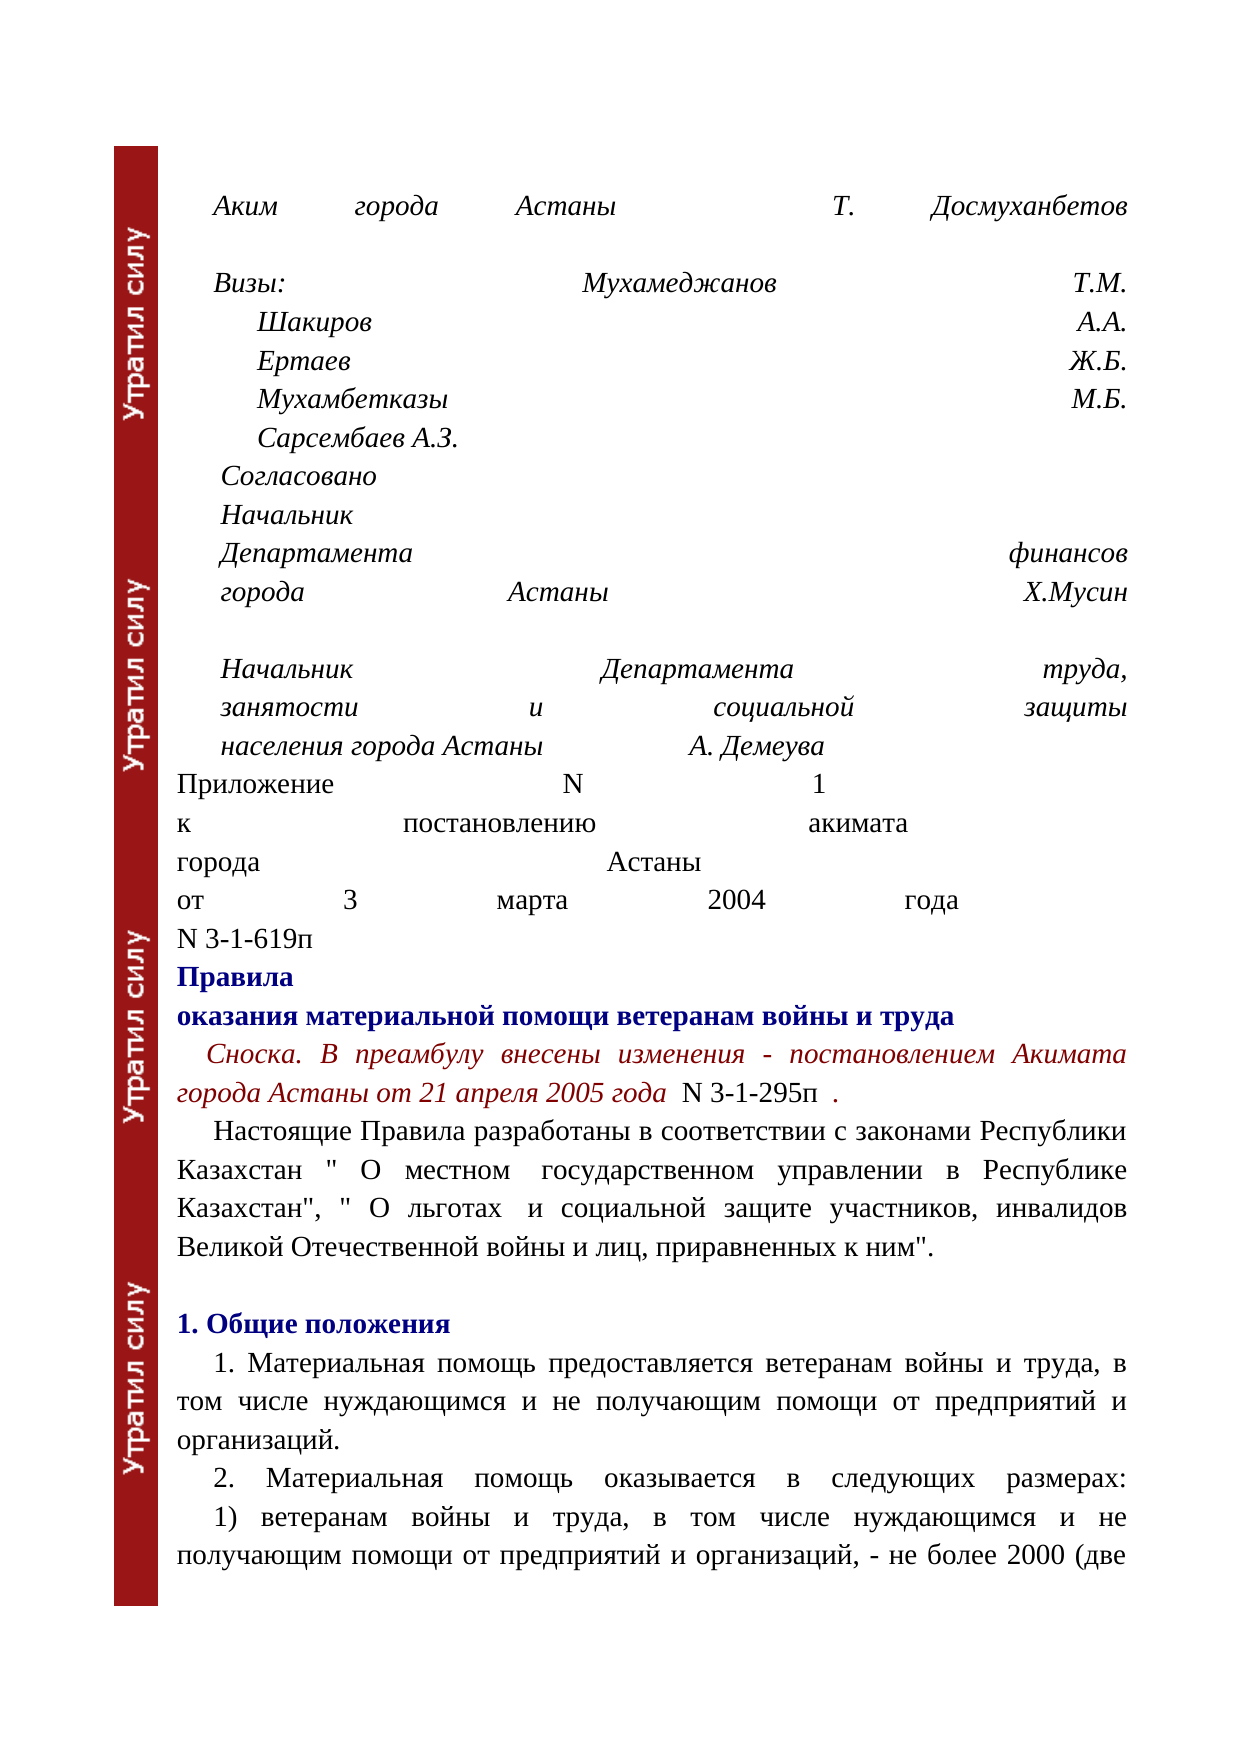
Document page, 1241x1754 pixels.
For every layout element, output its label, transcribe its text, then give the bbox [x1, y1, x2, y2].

picture [114, 1031, 158, 1036]
text 1. Общие положения [112, 1268, 1128, 1340]
picture [114, 954, 158, 959]
picture [114, 1108, 158, 1113]
picture [114, 1571, 158, 1606]
picture [114, 492, 158, 497]
text Аким города Астаны Т. Досмуханбетов Визы: Мухамеджанов Т.М. Шакиров А.А. Ертаев Ж.Б. Мухамбетказы М.Б. Сарсембаев А.З. [112, 150, 1128, 453]
picture [114, 453, 158, 458]
text Начальник Департамента финансов города Астаны Х.Мусин Начальник Департамента труда, занятости и социальной защиты населения города Астаны А. Демеува [112, 497, 1128, 762]
text Согласовано [112, 458, 1128, 492]
text Приложение N 1 к постановлению акимата города Астаны от 3 марта 2004 года N 3-1-619п [112, 767, 1128, 954]
picture [114, 1340, 158, 1345]
picture [114, 1263, 158, 1268]
text Сноска. В преамбулу внесены изменения - постановлением Акимата города Астаны от 21 апреля 2005 года N 3-1-295п . [112, 1036, 1128, 1108]
text Правила оказания материальной помощи ветеранам войны и труда [112, 959, 1128, 1031]
picture [114, 146, 158, 150]
text Настоящие Правила разработаны в соответствии с законами Республики Казахстан " О местном государственном управлении в Республике Казахстан", " О льготах и социальной защите участников, инвалидов Великой Отечественной войны и лиц, приравненных к ним". [112, 1113, 1128, 1263]
picture [114, 762, 158, 767]
